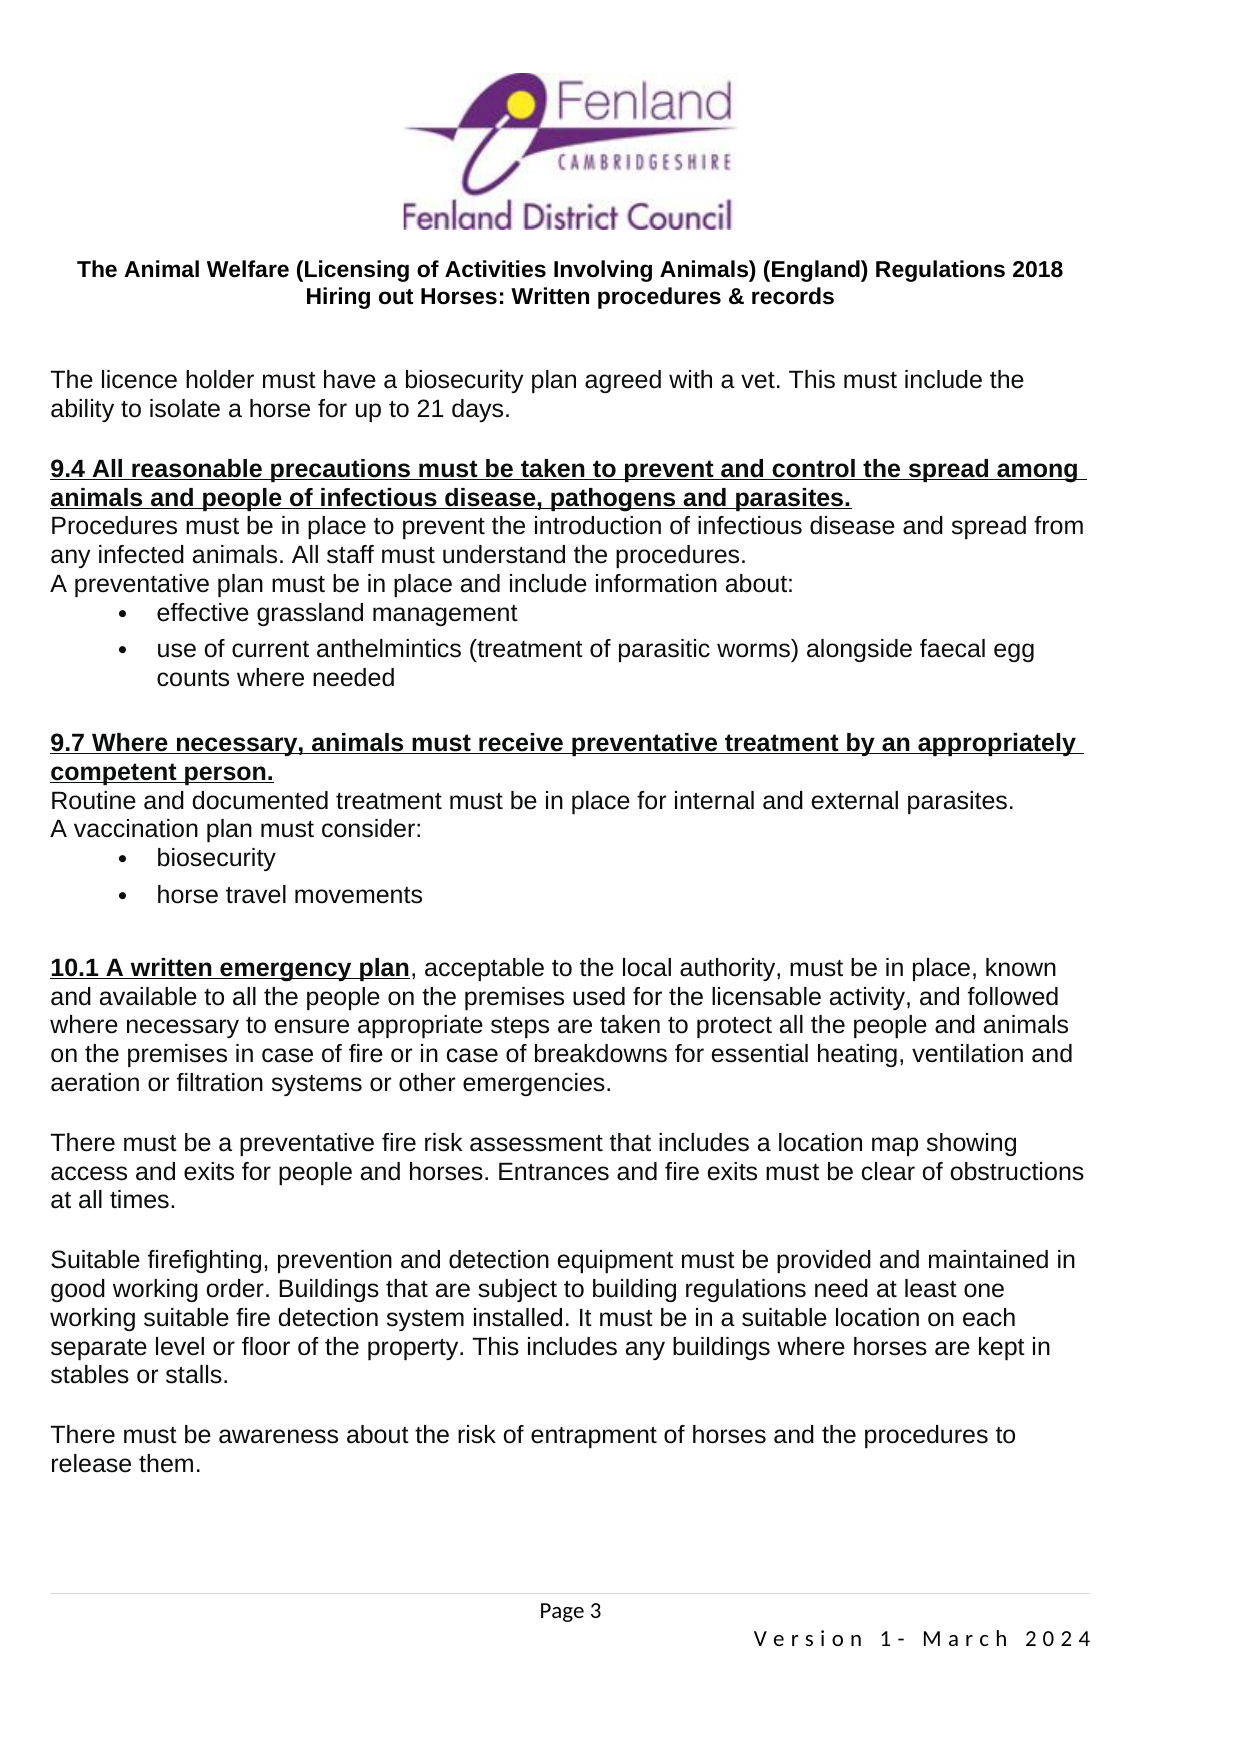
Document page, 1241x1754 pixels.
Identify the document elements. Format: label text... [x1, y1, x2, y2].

picture [403, 73, 737, 230]
list biosecurity [119, 843, 1090, 872]
text There must be awareness about the risk of entrapment of horses and the procedures to release them. [50, 1420, 1090, 1478]
text Procedures must be in place to prevent the introduction of infectious disease and spread from any infected animals. All staff must understand the procedures. [50, 511, 1090, 569]
text Suitable firefighting, prevention and detection equipment must be provided and maintained in good working order. Buildings that are subject to building regulations need at least one working suitable fire detection system installed. It must be in a suitable location on each separate level or floor of the property. This includes any buildings where horses are kept in stables or stalls. [50, 1245, 1090, 1389]
text Routine and documented treatment must be in place for internal and external parasites. [50, 786, 1090, 814]
list effective grassland management [119, 598, 1090, 626]
list horse travel movements [119, 880, 1090, 908]
text 9.4 All reasonable precautions must be taken to prevent and control the spread among animals and people of infectious disease, pathogens and parasites. [50, 454, 1090, 511]
text A preventative plan must be in place and include information about: [50, 569, 1090, 598]
text The licence holder must have a biosecurity plan agreed with a vet. This must include the ability to isolate a horse for up to 21 days. [50, 365, 1090, 423]
text 9.7 Where necessary, animals must receive preventative treatment by an appropriately competent person. [50, 728, 1090, 786]
text There must be a preventative fire risk assessment that includes a location map showing access and exits for people and horses. Entrances and fire exits must be clear of obstructions at all times. [50, 1128, 1090, 1214]
text A vaccination plan must consider: [50, 814, 1090, 843]
text 10.1 A written emergency plan, acceptable to the local authority, must be in place, known and available to all the people on the premises used for the licensable activity, and followed where necessary to ensure appropriate steps are taken to protect all the people and animals on the premises in case of fire or in case of breakdowns for essential heating, ventilation and aeration or filtration systems or other emergencies. [50, 953, 1090, 1097]
list use of current anthelmintics (treatment of parasitic worms) alongside faecal egg counts where needed [119, 634, 1090, 692]
